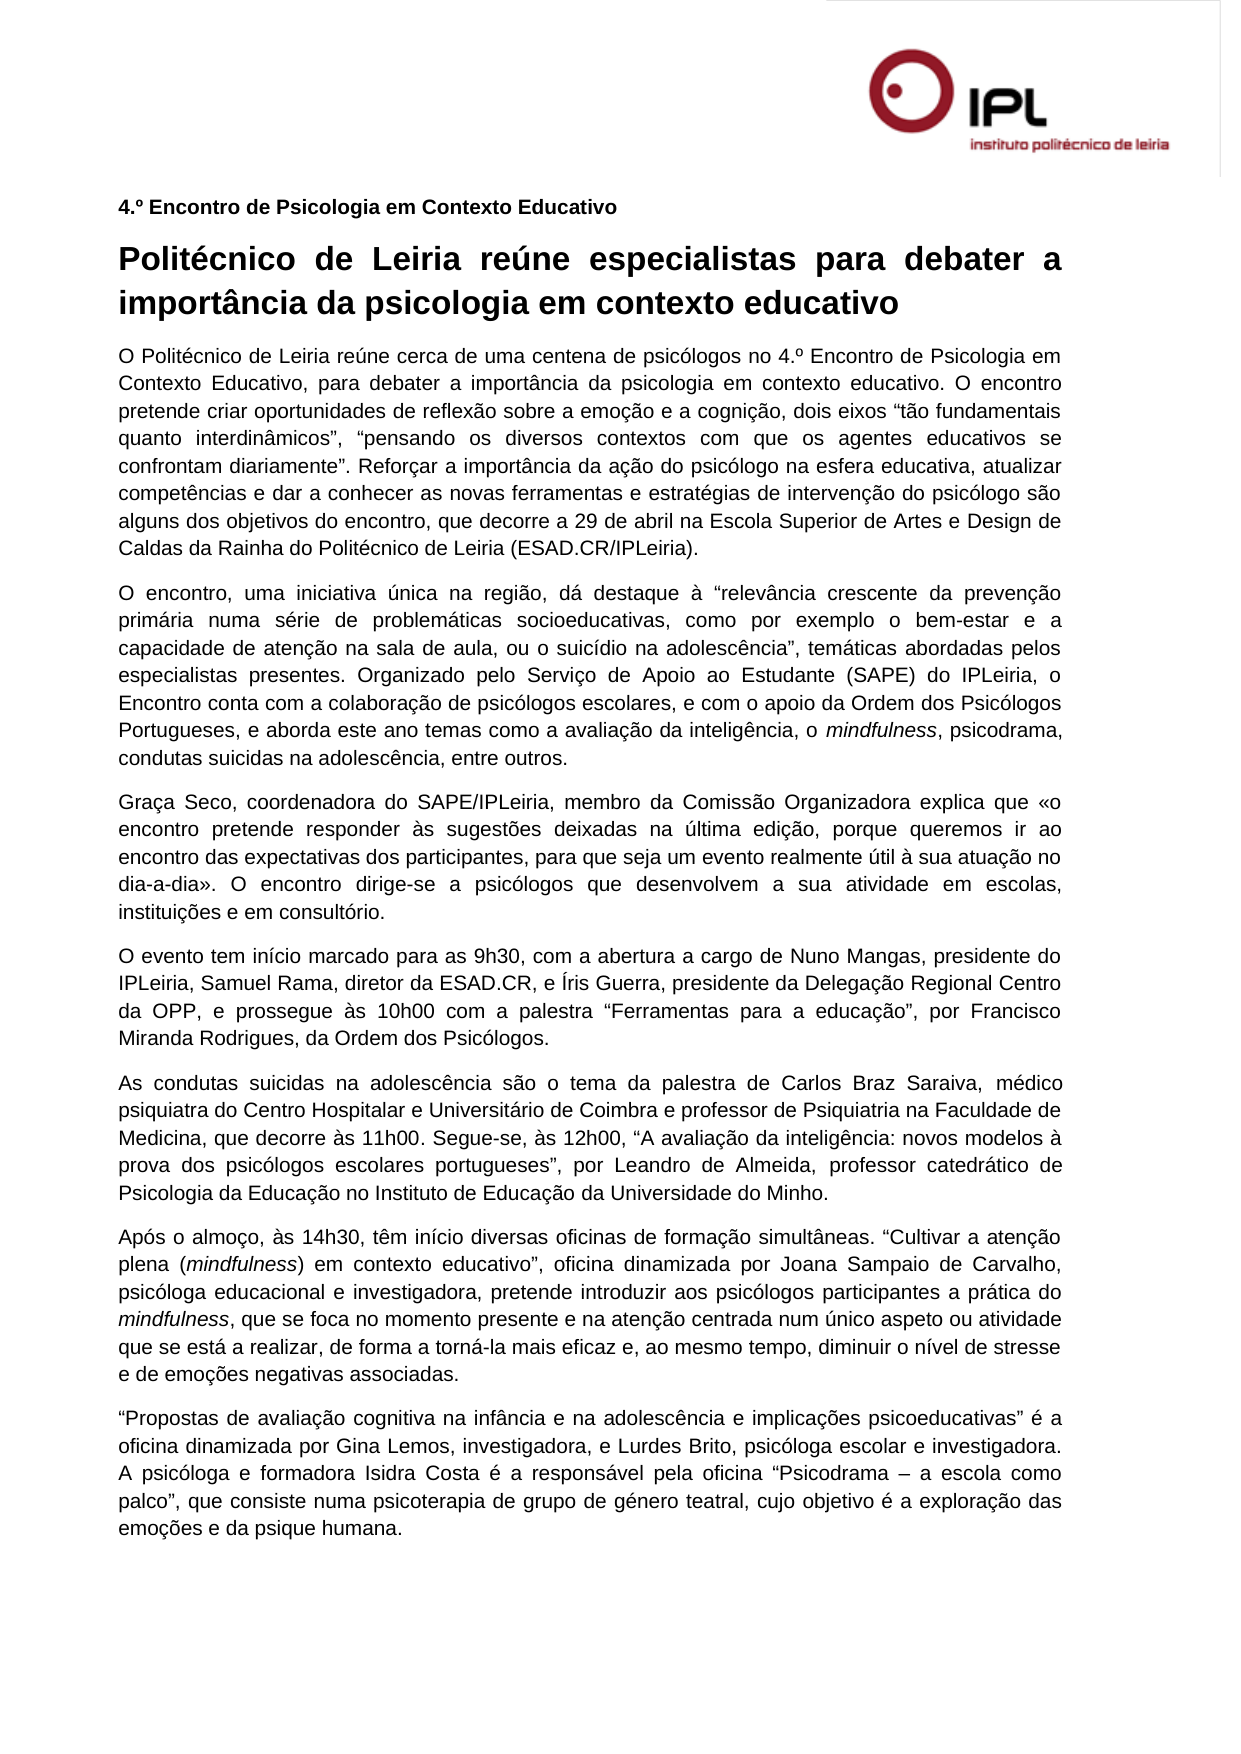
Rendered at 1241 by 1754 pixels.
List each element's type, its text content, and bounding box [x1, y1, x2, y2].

text Após o almoço, às 14h30, têm início diversas oficinas de formação simultâneas. “Cultivar a atenção plena (mindfulness) em contexto educativo”, oficina dinamizada por Joana Sampaio de Carvalho, psicóloga educacional e investigadora, pretende introduzir aos psicólogos participantes a prática do mindfulness, que se foca no momento presente e na atenção centrada num único aspeto ou atividade que se está a realizar, de forma a torná-la mais eficaz e, ao mesmo tempo, diminuir o nível de stresse e de emoções negativas associadas. [118, 1224, 1063, 1386]
text “Propostas de avaliação cognitiva na infância e na adolescência e implicações psicoeducativas” é a oficina dinamizada por Gina Lemos, investigadora, e Lurdes Brito, psicóloga escolar e investigadora. A psicóloga e formadora Isidra Costa é a responsável pela oficina “Psicodrama – a escola como palco”, que consiste numa psicoterapia de grupo de género teatral, cujo objetivo é a exploração das emoções e da psique humana. [118, 1406, 1063, 1540]
text O evento tem início marcado para as 9h30, com a abertura a cargo de Nuno Mangas, presidente do IPLeiria, Samuel Rama, diretor da ESAD.CR, e Íris Guerra, presidente da Delegação Regional Centro da OPP, e prossegue às 10h00 com a palestra “Ferramentas para a educação”, por Francisco Miranda Rodrigues, da Ordem dos Psicólogos. [118, 944, 1063, 1050]
text O encontro, uma iniciativa única na região, dá destaque à “relevância crescente da prevenção primária numa série de problemáticas socioeducativas, como por exemplo o bem-estar e a capacidade de atenção na sala de aula, ou o suicídio na adolescência”, temáticas abordadas pelos especialistas presentes. Organizado pelo Serviço de Apoio ao Estudante (SAPE) do IPLeiria, o Encontro conta com a colaboração de psicólogos escolares, e com o apoio da Ordem dos Psicólogos Portugueses, e aborda este ano temas como a avaliação da inteligência, o mindfulness, psicodrama, condutas suicidas na adolescência, entre outros. [118, 580, 1063, 769]
text Graça Seco, coordenadora do SAPE/IPLeiria, membro da Comissão Organizadora explica que «o encontro pretende responder às sugestões deixadas na última edição, porque queremos ir ao encontro das expectativas dos participantes, para que seja um evento realmente útil à sua atuação no dia-a-dia». O encontro dirige-se a psicólogos que desenvolvem a sua atividade em escolas, instituições e em consultório. [118, 789, 1063, 923]
text 4.º Encontro de Psicologia em Contexto Educativo [118, 194, 1063, 218]
text As condutas suicidas na adolescência são o tema da palestra de Carlos Braz Saraiva, médico psiquiatra do Centro Hospitalar e Universitário de Coimbra e professor de Psiquiatria na Faculdade de Medicina, que decorre às 11h00. Segue-se, às 12h00, “A avaliação da inteligência: novos modelos à prova dos psicólogos escolares portugueses”, por Leandro de Almeida, professor catedrático de Psicologia da Educação no Instituto de Educação da Universidade do Minho. [118, 1070, 1063, 1204]
text Politécnico de Leiria reúne especialistas para debater a importância da psicologia em contexto educativo [118, 239, 1063, 321]
text O Politécnico de Leiria reúne cerca de uma centena de psicólogos no 4.º Encontro de Psicologia em Contexto Educativo, para debater a importância da psicologia em contexto educativo. O encontro pretende criar oportunidades de reflexão sobre a emoção e a cognição, dois eixos “tão fundamentais quanto interdinâmicos”, “pensando os diversos contextos com que os agentes educativos se confrontam diariamente”. Reforçar a importância da ação do psicólogo na esfera educativa, atualizar competências e dar a conhecer as novas ferramentas e estratégias de intervenção do psicólogo são alguns dos objetivos do encontro, que decorre a 29 de abril na Escola Superior de Artes e Design de Caldas da Rainha do Politécnico de Leiria (ESAD.CR/IPLeiria). [118, 344, 1063, 560]
picture [826, 0, 1222, 177]
